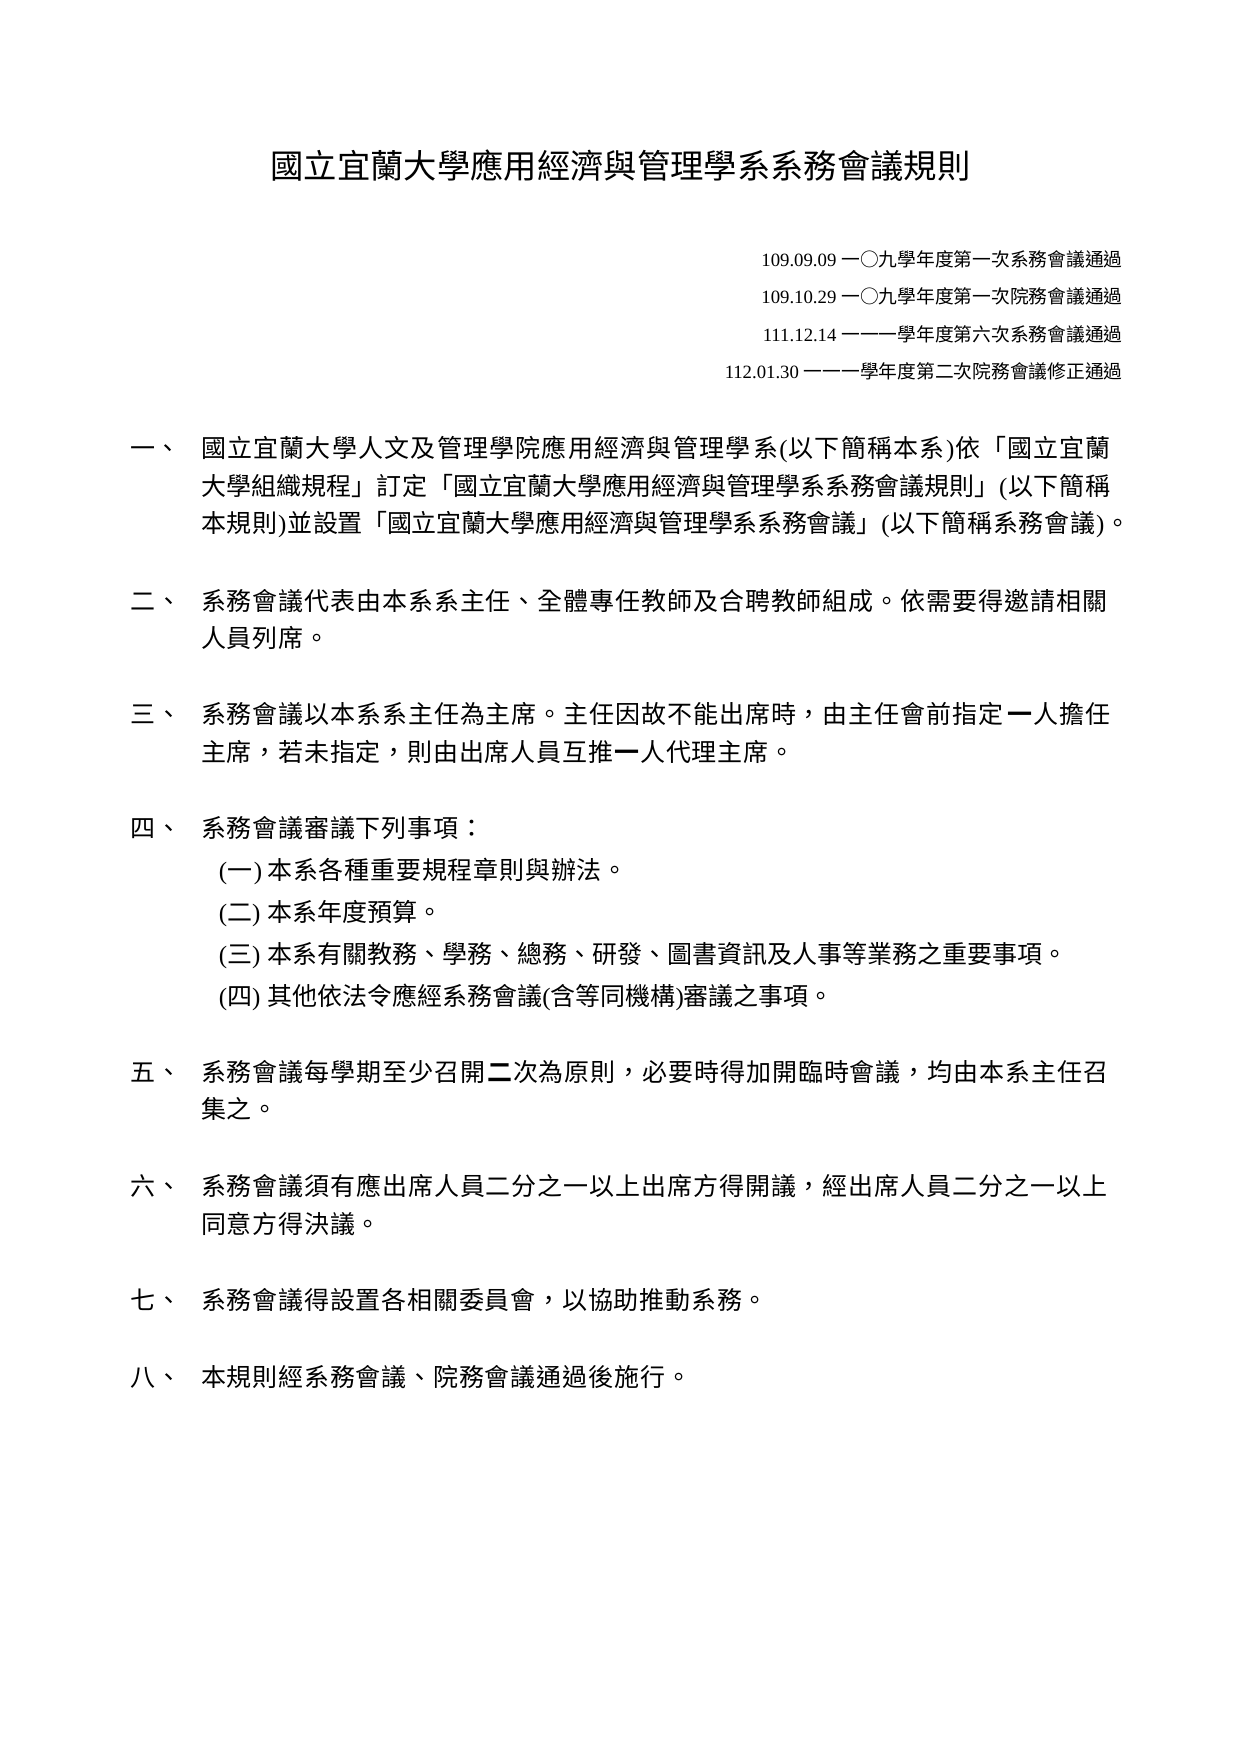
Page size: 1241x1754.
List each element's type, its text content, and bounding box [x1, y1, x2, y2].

list 系務會議每學期至少召開二次為原則，必要時得加開臨時會議，均由本系主任召集之。 [130, 1051, 1110, 1126]
list 本系各種重要規程章則與辦法。 [218, 849, 779, 887]
text 109.10.29 一○九學年度第一次院務會議通過 [664, 277, 1122, 314]
text 112.01.30 一一一學年度第二次院務會議修正通過 [664, 352, 1122, 389]
text 109.09.09 一○九學年度第一次系務會議通過 [664, 239, 1122, 277]
list 本系年度預算。 [218, 891, 779, 929]
list 其他依法令應經系務會議(含等同機構)審議之事項。 [218, 975, 1125, 1013]
list 本系有關教務、學務、總務、研發、圖書資訊及人事等業務之重要事項。 [218, 933, 1125, 971]
list 國立宜蘭大學人文及管理學院應用經濟與管理學系(以下簡稱本系)依「國立宜蘭大學組織規程」訂定「國立宜蘭大學應用經濟與管理學系系務會議規則」(以下簡稱本規則)並設置「國立宜蘭大學應用經濟與管理學系系務會議」(以下簡稱系務會議)。 [130, 428, 1110, 541]
list 本規則經系務會議、院務會議通過後施行。 [130, 1357, 1110, 1394]
text 111.12.14 一一一學年度第六次系務會議通過 [664, 314, 1122, 352]
list 系務會議代表由本系系主任、全體專任教師及合聘教師組成。依需要得邀請相關人員列席。 [130, 580, 1110, 655]
list 系務會議得設置各相關委員會，以協助推動系務。 [130, 1280, 1110, 1317]
list 系務會議審議下列事項： [130, 807, 1110, 845]
text 國立宜蘭大學應用經濟與管理學系系務會議規則 [118, 127, 1122, 202]
list 系務會議以本系系主任為主席。主任因故不能出席時，由主任會前指定一人擔任主席，若未指定，則由出席人員互推一人代理主席。 [130, 694, 1110, 769]
list 系務會議須有應出席人員二分之一以上出席方得開議，經出席人員二分之一以上同意方得決議。 [130, 1166, 1110, 1241]
